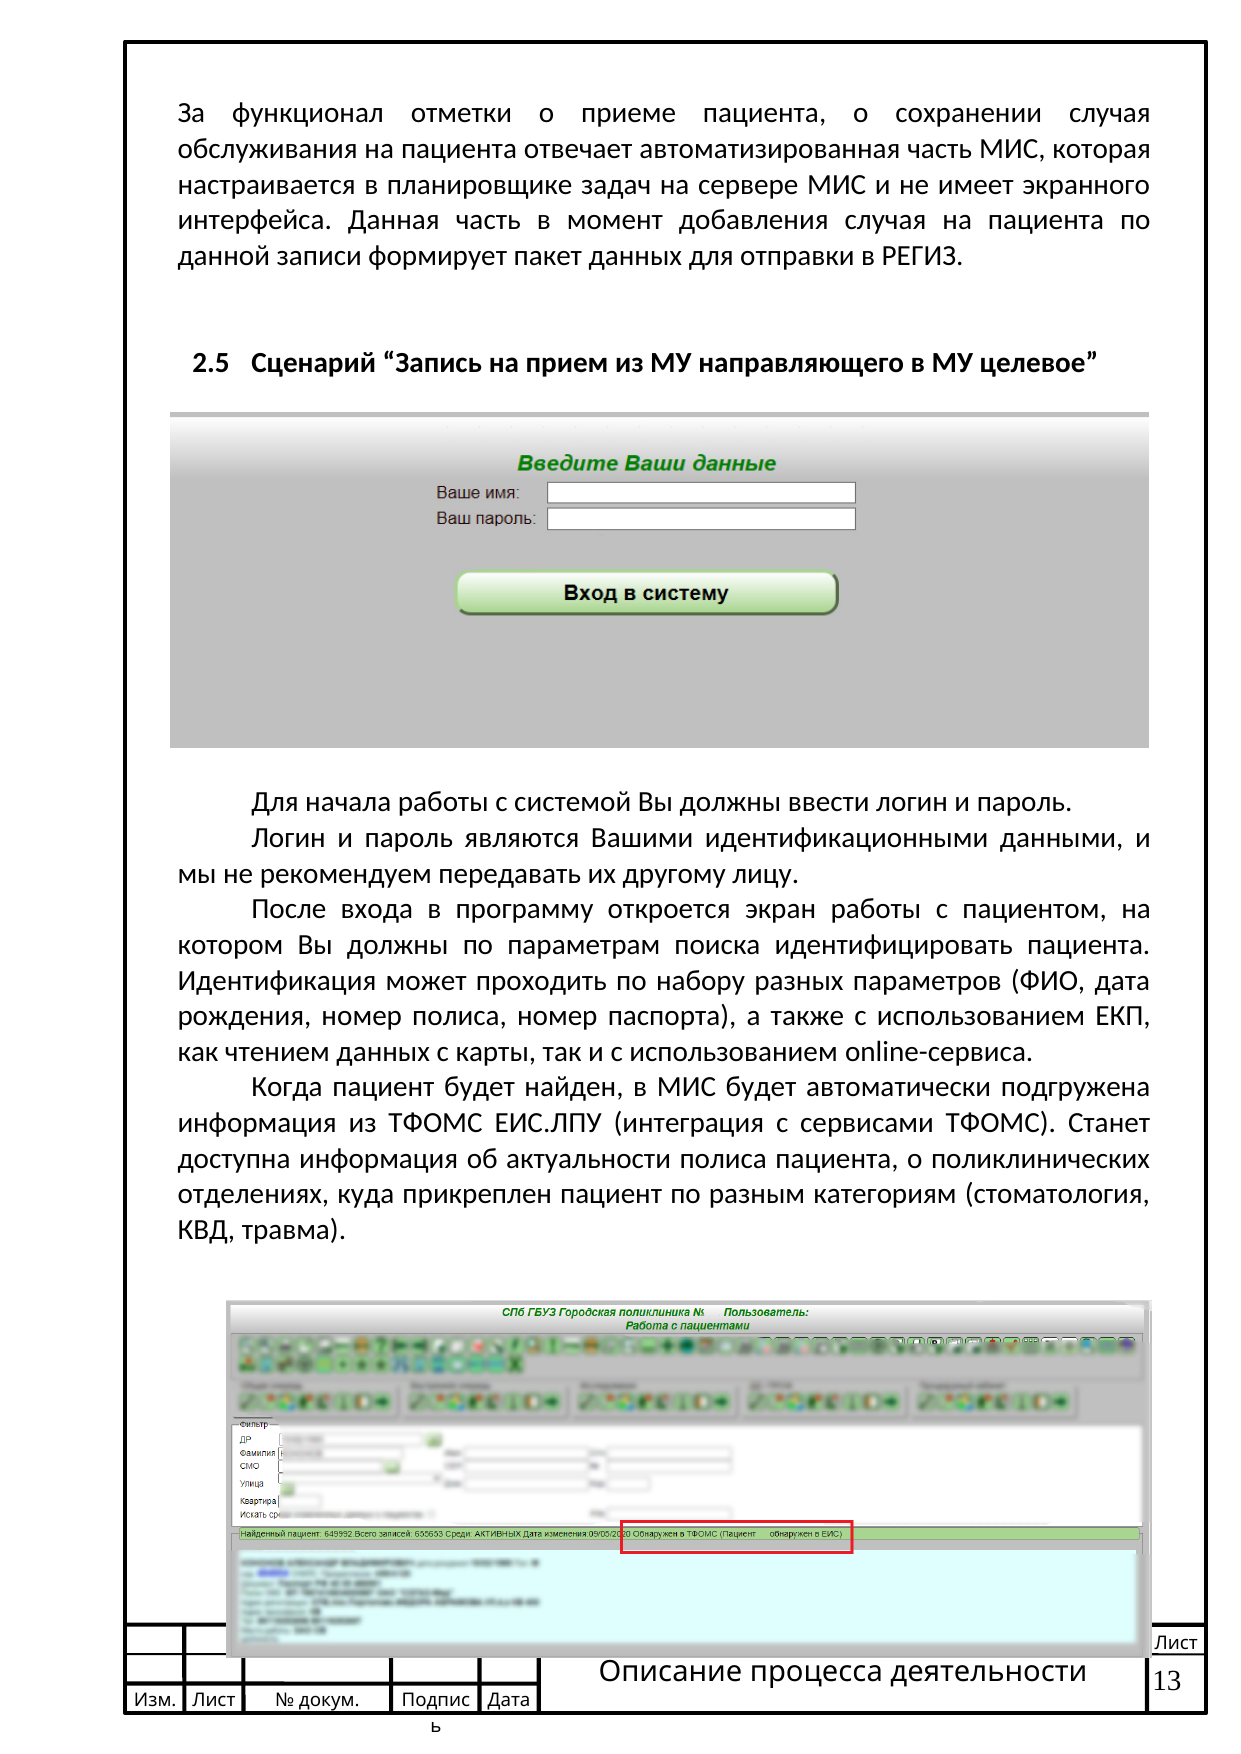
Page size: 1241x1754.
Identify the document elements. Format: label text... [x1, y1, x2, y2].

text Логин и пароль являются Вашими идентификационными данными, и мы не рекомендуем передавать их другому лицу. [177, 819, 1152, 890]
text После входа в программу откроется экран работы с пациентом, на котором Вы должны по параметрам поиска идентифицировать пациента. Идентификация может проходить по набору разных параметров (ФИО, дата рождения, номер полиса, номер паспорта), а также с использованием ЕКП, как чтением данных с карты, так и с использованием online-сервиса. [177, 890, 1152, 1068]
text Когда пациент будет найден, в МИС будет автоматически подгружена информация из ТФОМС ЕИС.ЛПУ (интеграция с сервисами ТФОМС). Станет доступна информация об актуальности полиса пациента, о поликлинических отделениях, куда прикреплен пациент по разным категориям (стоматология, КВД, травма). [177, 1068, 1152, 1247]
subtitle 2.5 Сценарий “Запись на прием из МУ направляющего в МУ целевое” [192, 344, 1152, 379]
picture [226, 1300, 1152, 1658]
picture [170, 412, 1149, 748]
text За функционал отметки о приеме пациента, о сохранении случая обслуживания на пациента отвечает автоматизированная часть МИС, которая настраивается в планировщике задач на сервере МИС и не имеет экранного интерфейса. Данная часть в момент добавления случая на пациента по данной записи формирует пакет данных для отправки в РЕГИЗ. [177, 94, 1152, 273]
text Для начала работы с системой Вы должны ввести логин и пароль. [177, 783, 1152, 819]
